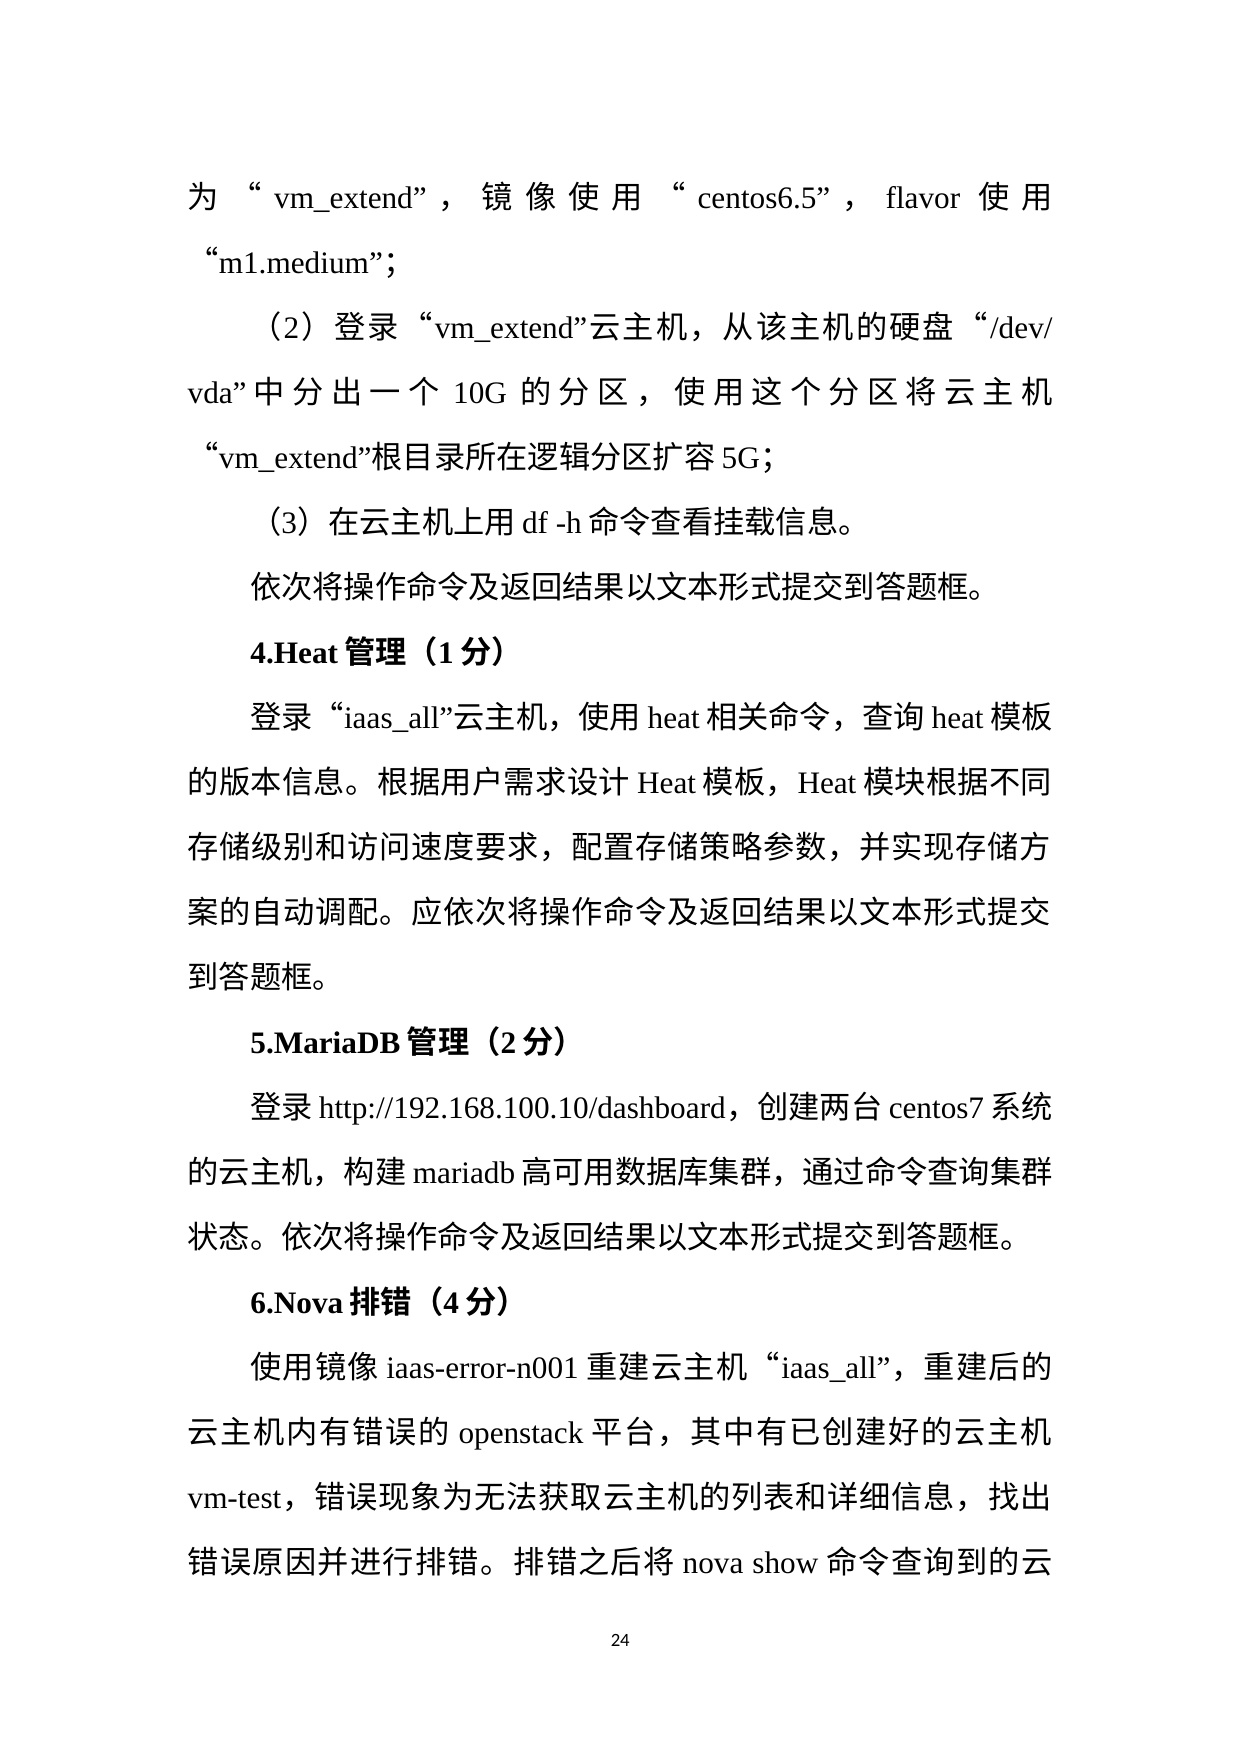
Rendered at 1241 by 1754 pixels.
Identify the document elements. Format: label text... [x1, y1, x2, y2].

text （2）登录“vm_extend”云主机，从该主机的硬盘“/dev/vda”中分出一个10G的分区，使用这个分区将云主机“vm_extend”根目录所在逻辑分区扩容5G； [187, 292, 1053, 487]
text 登录http://192.168.100.10/dashboard，创建两台centos7系统的云主机，构建mariadb高可用数据库集群，通过命令查询集群状态。依次将操作命令及返回结果以文本形式提交到答题框。 [187, 1072, 1053, 1267]
text 5.MariaDB管理（2分） [187, 1007, 1053, 1072]
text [187, 162, 1053, 292]
text 依次将操作命令及返回结果以文本形式提交到答题框。 [187, 552, 1053, 617]
text 6.Nova排错（4分） [187, 1267, 1053, 1332]
text （3）在云主机上用df -h命令查看挂载信息。 [187, 487, 1053, 552]
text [187, 1332, 1053, 1592]
text 4.Heat管理（1分） [187, 617, 1053, 682]
text 登录“iaas_all”云主机，使用heat相关命令，查询heat模板的版本信息。根据用户需求设计Heat模板，Heat模块根据不同存储级别和访问速度要求，配置存储策略参数，并实现存储方案的自动调配。应依次将操作命令及返回结果以文本形式提交到答题框。 [187, 682, 1053, 1007]
